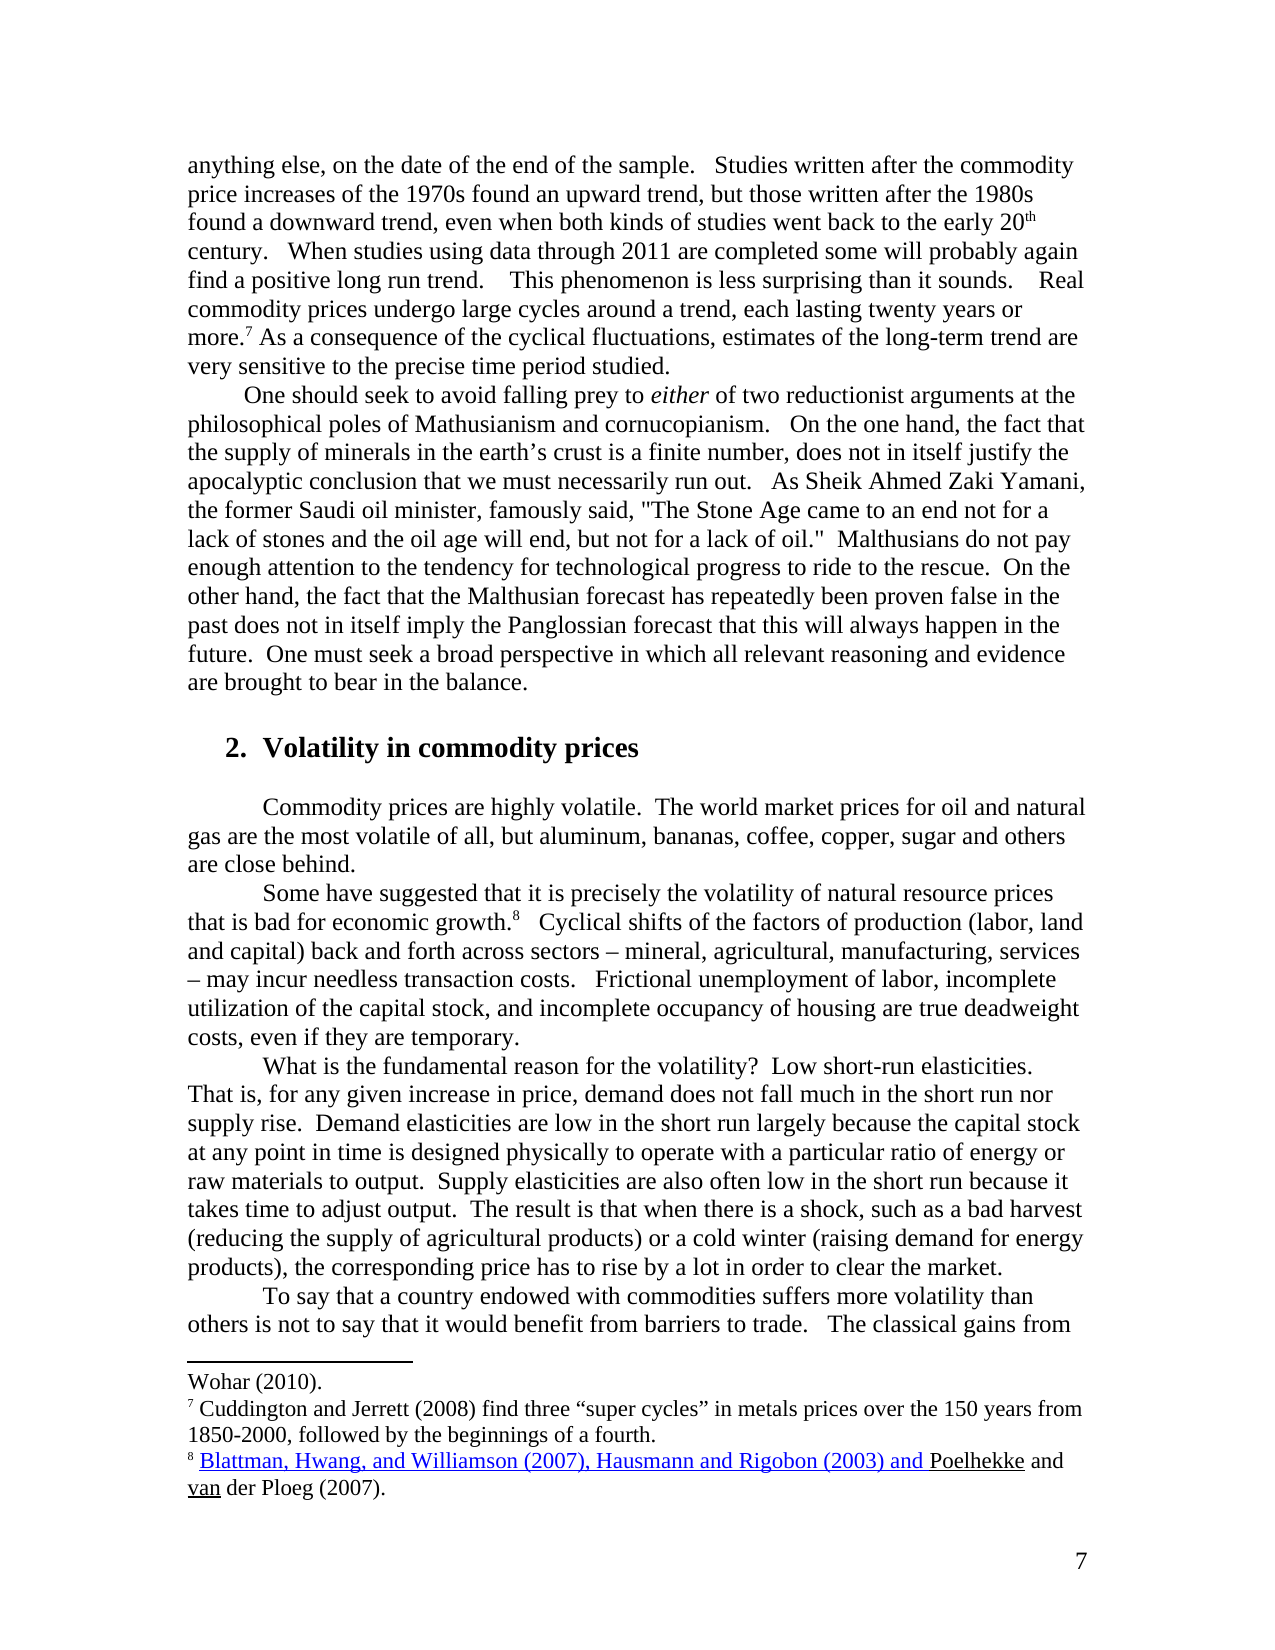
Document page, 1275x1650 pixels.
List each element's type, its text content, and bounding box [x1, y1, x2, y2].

list Volatility in commodity prices [225, 730, 1087, 792]
text One should seek to avoid falling prey to either of two reductionist arguments at the philosophical poles of Mathusianism and cornucopianism On the one hand, the fact that the supply of minerals in the earth’s crust is a finite number, does not in itself justify the apocalyptic conclusion that we must necessarily run out As Sheik Ahmed Zaki Yamani, the former Saudi oil minister, famously said, "The Stone Age came to an end not for a lack of stones and the oil age will end, but not for a lack of oil" Malthusians do not pay enough attention to the tendency for technological progress to ride to the rescue On the other hand, the fact that the Malthusian forecast has repeatedly been proven false in the past does not in itself imply the Panglossian forecast that this will always happen in the future One must seek a broad perspective in which all relevant reasoning and evidence are brought to bear in the balance. [187, 380, 1087, 696]
text Commodity prices are highly volatile. The world market prices for oil and natural gas are the most volatile of all, but aluminum, bananas, coffee, copper, sugar and others are close behind. [187, 792, 1087, 878]
text What is the fundamental reason for the volatility? Low short-run elasticities. That is, for any given increase in price, demand does not fall much in the short run nor supply rise. Demand elasticities are low in the short run largely because the capital stock at any point in time is designed physically to operate with a particular ratio of energy or raw materials to output Supply elasticities are also often low in the short run because it takes time to adjust output. The result is that when there is a shock, such as a bad harvest (reducing the supply of agricultural products) or a cold winter (raising demand for energy products), the corresponding price has to rise by a lot in order to clear the market. [187, 1051, 1087, 1281]
text Some have suggested that it is precisely the volatility of natural resource prices that is bad for economic growth. Cyclical shifts of the factors of production (labor, land and capital) back and forth across sectors – mineral, agricultural, manufacturing, services – may incur needless transaction costs Frictional unemployment of labor, incomplete utilization of the capital stock, and incomplete occupancy of housing are true deadweight costs, even if they are temporary. [187, 878, 1087, 1051]
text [187, 1281, 1087, 1338]
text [187, 150, 1087, 380]
